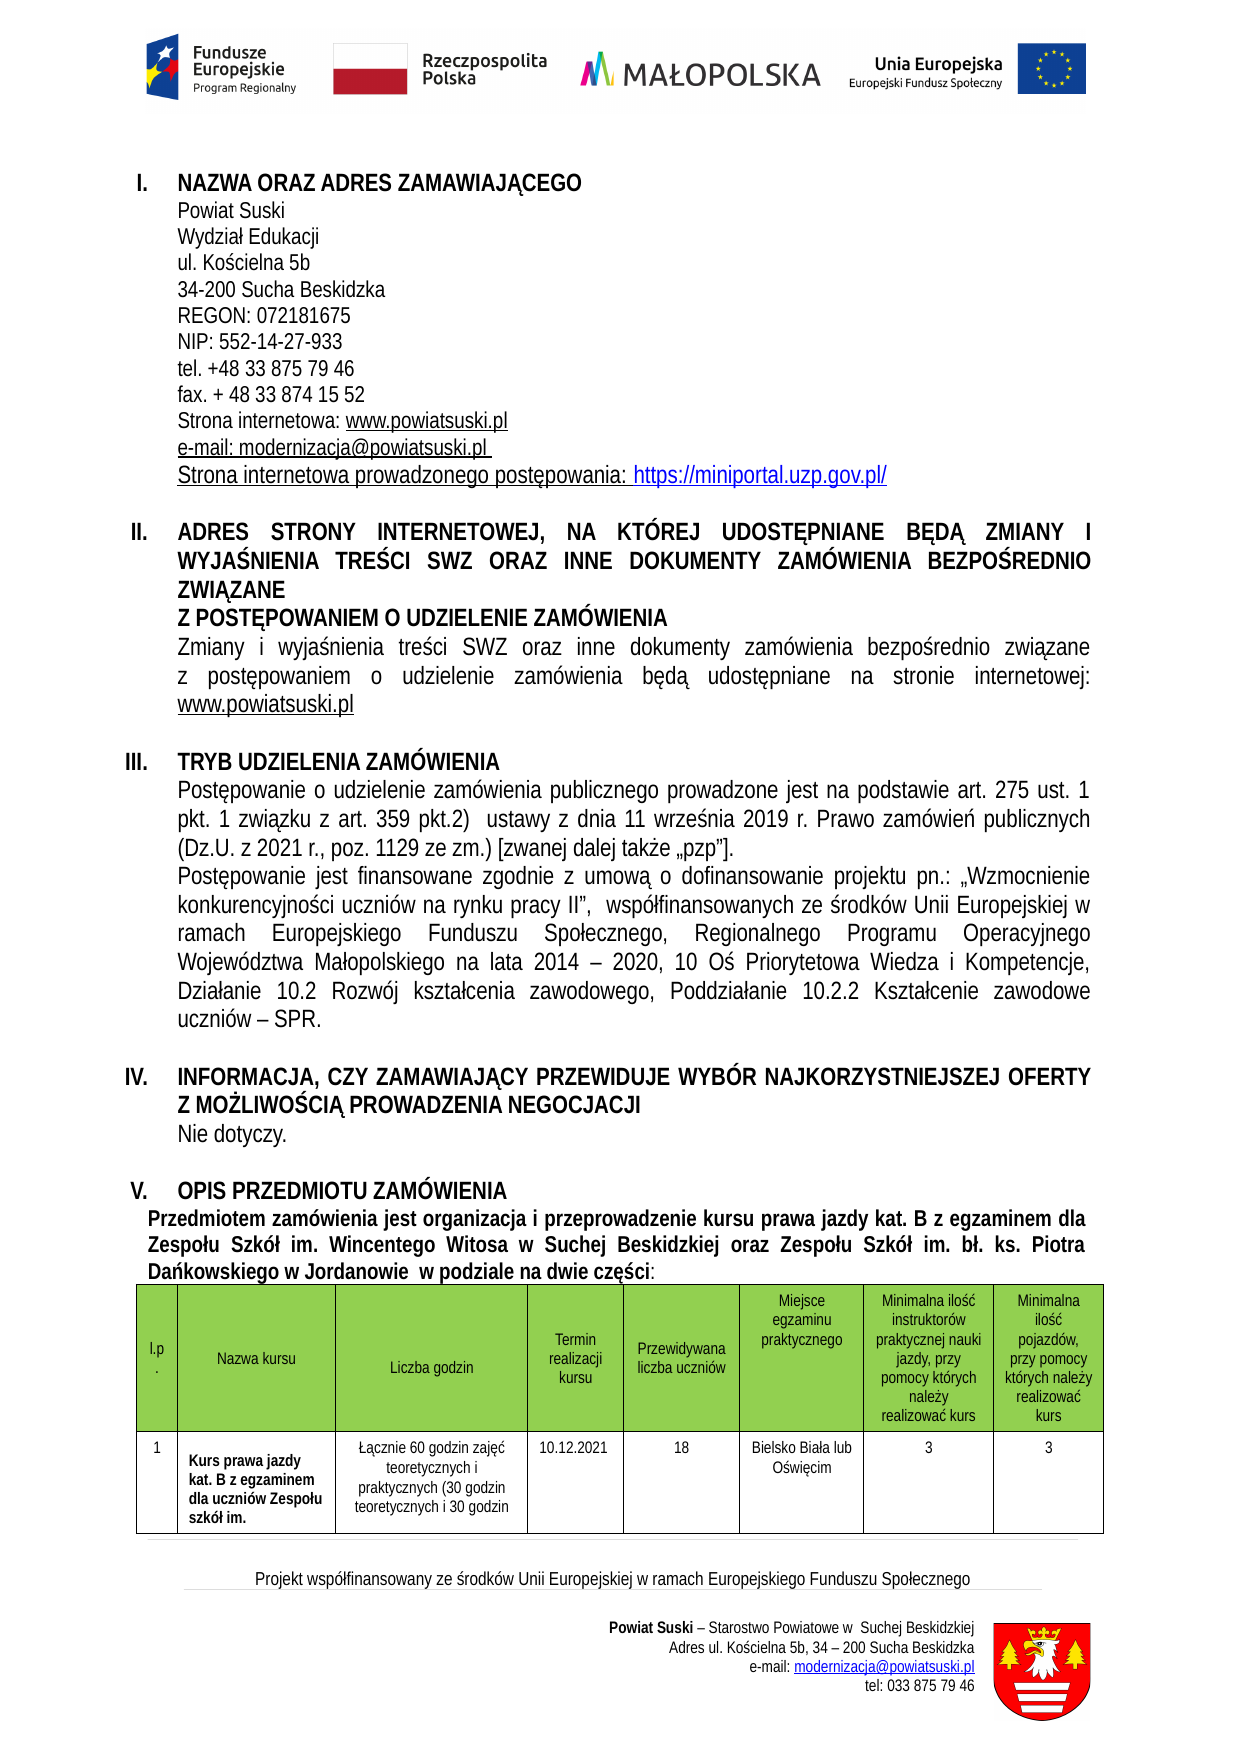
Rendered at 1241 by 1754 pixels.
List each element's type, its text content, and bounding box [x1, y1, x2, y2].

text fax. + 48 33 874 15 52 [148, 381, 1092, 407]
list INFORMACJA, CZY ZAMAWIAJĄCY PRZEWIDUJE WYBÓR NAJKORZYSTNIEJSZEJ OFERTY Z MOŻLIWOŚCIĄ PROWADZENIA NEGOCJACJI [148, 1062, 1092, 1119]
text Powiat Suski [148, 197, 1092, 223]
text Strona internetowa prowadzonego postępowania: https://miniportal.uzp.gov.pl/ [148, 460, 1092, 489]
picture [145, 28, 1085, 114]
text Strona internetowa: www.powiatsuski.pl [148, 407, 1092, 434]
list OPIS PRZEDMIOTU ZAMÓWIENIA [148, 1176, 1092, 1205]
text Wydział Edukacji [148, 223, 1092, 249]
text ul. Kościelna 5b [148, 249, 1092, 276]
table_header Przewidywana liczba uczniów [624, 1285, 739, 1431]
table_cell 10.12.2021 [528, 1432, 623, 1533]
text Przedmiotem zamówienia jest organizacja i przeprowadzenie kursu prawa jazdy kat. B z egzaminem dla Zespołu Szkół im. Wincentego Witosa w Suchej Beskidzkiej oraz Zespołu Szkół im. bł. ks. Piotra Dańkowskiego w Jordanowie w podziale na dwie części: [148, 1205, 1086, 1284]
text NIP: 552-14-27-933 [148, 328, 1092, 355]
table_header Nazwa kursu [178, 1285, 335, 1431]
list Zmiany i wyjaśnienia treści SWZ oraz inne dokumenty zamówienia bezpośrednio związane z postępowaniem o udzielenie zamówienia będą udostępniane na stronie internetowej: www.powiatsuski.pl [177, 632, 1092, 718]
table_cell 1 [137, 1432, 177, 1533]
table_cell 3 [864, 1432, 993, 1533]
list TRYB UDZIELENIA ZAMÓWIENIA [148, 747, 1092, 775]
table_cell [336, 1432, 527, 1533]
picture [993, 1623, 1091, 1721]
list Nie dotyczy. [148, 1119, 1092, 1148]
table_cell 18 [624, 1432, 739, 1533]
table_header l.p. [137, 1285, 177, 1431]
list NAZWA ORAZ ADRES ZAMAWIAJĄCEGO [148, 168, 1092, 197]
text tel. +48 33 875 79 46 [148, 355, 1092, 381]
table_header Termin realizacji kursu [528, 1285, 623, 1431]
text e-mail: modernizacja@powiatsuski.pl [148, 434, 1092, 460]
table_header Liczba godzin [336, 1285, 527, 1431]
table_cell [740, 1432, 863, 1533]
table_header Miejsce egzaminu praktycznego [740, 1285, 863, 1431]
text Postępowanie jest finansowane zgodnie z umową o dofinansowanie projektu pn.: „Wzmocnienie konkurencyjności uczniów na rynku pracy II”, współfinansowanych ze środków Unii Europejskiej w ramach Europejskiego Funduszu Społecznego, Regionalnego Programu Operacyjnego Województwa Małopolskiego na lata 2014 – 2020, 10 Oś Priorytetowa Wiedza i Kompetencje, Działanie 10.2 Rozwój kształcenia zawodowego, Poddziałanie 10.2.2 Kształcenie zawodowe uczniów – SPR. [177, 861, 1092, 1033]
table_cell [178, 1432, 335, 1533]
list ADRES STRONY INTERNETOWEJ, NA KTÓREJ UDOSTĘPNIANE BĘDĄ ZMIANY I WYJAŚNIENIA TREŚCI SWZ ORAZ INNE DOKUMENTY ZAMÓWIENIA BEZPOŚREDNIO ZWIĄZANE Z POSTĘPOWANIEM O UDZIELENIE ZAMÓWIENIA [148, 517, 1092, 632]
text REGON: 072181675 [148, 302, 1092, 328]
text Postępowanie o udzielenie zamówienia publicznego prowadzone jest na podstawie art. 275 ust. 1 pkt. 1 związku z art. 359 pkt.2) ustawy z dnia 11 września 2019 r. Prawo zamówień publicznych (Dz.U. z 2021 r., poz. 1129 ze zm.) [zwanej dalej także „pzp”]. [177, 775, 1092, 861]
text 34-200 Sucha Beskidzka [148, 276, 1092, 302]
table_header Minimalna ilość pojazdów, przy pomocy których należy realizować kurs [994, 1285, 1103, 1431]
table_header Minimalna ilość instruktorów praktycznej nauki jazdy, przy pomocy których należy realizować kurs [864, 1285, 993, 1431]
table_cell 3 [994, 1432, 1103, 1533]
